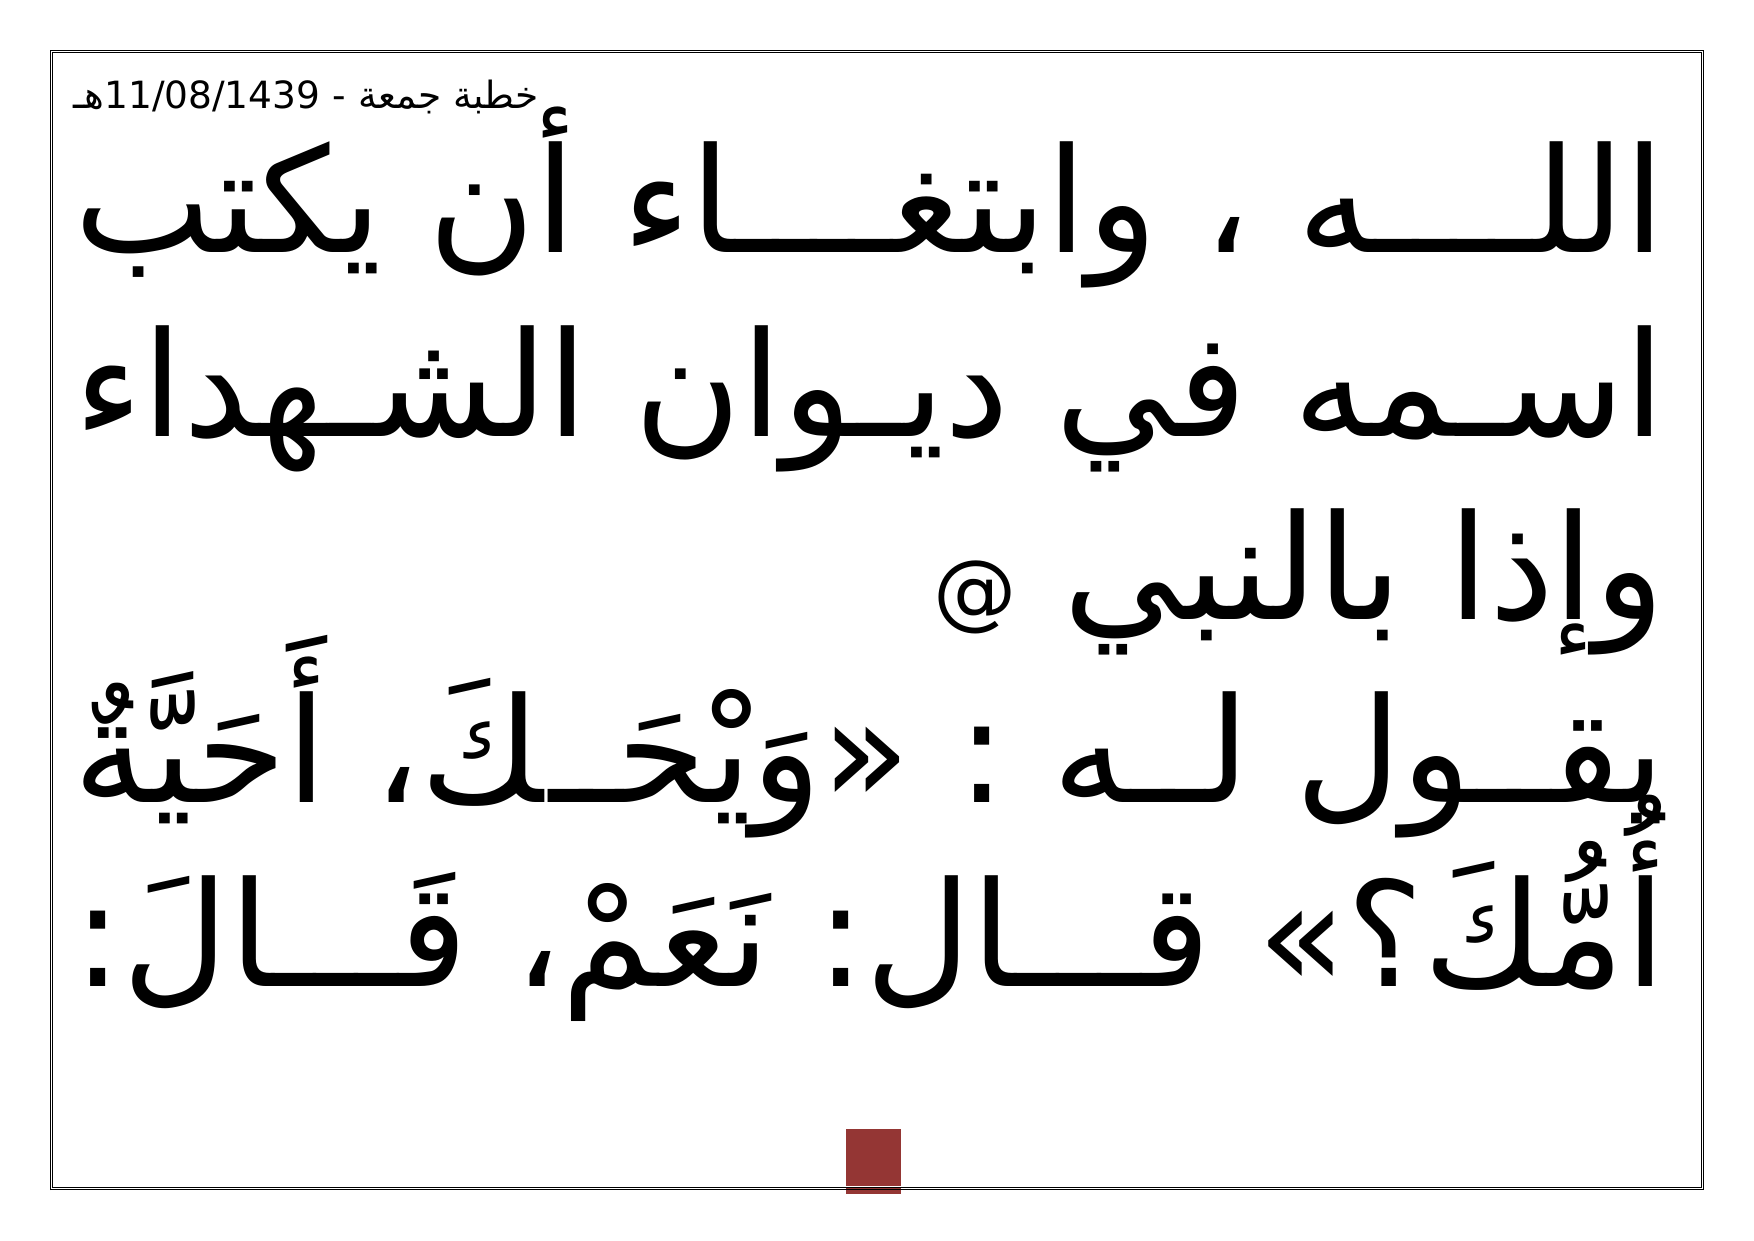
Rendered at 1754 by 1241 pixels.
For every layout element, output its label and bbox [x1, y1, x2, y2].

text [74, 117, 1665, 654]
text [74, 667, 1665, 1021]
